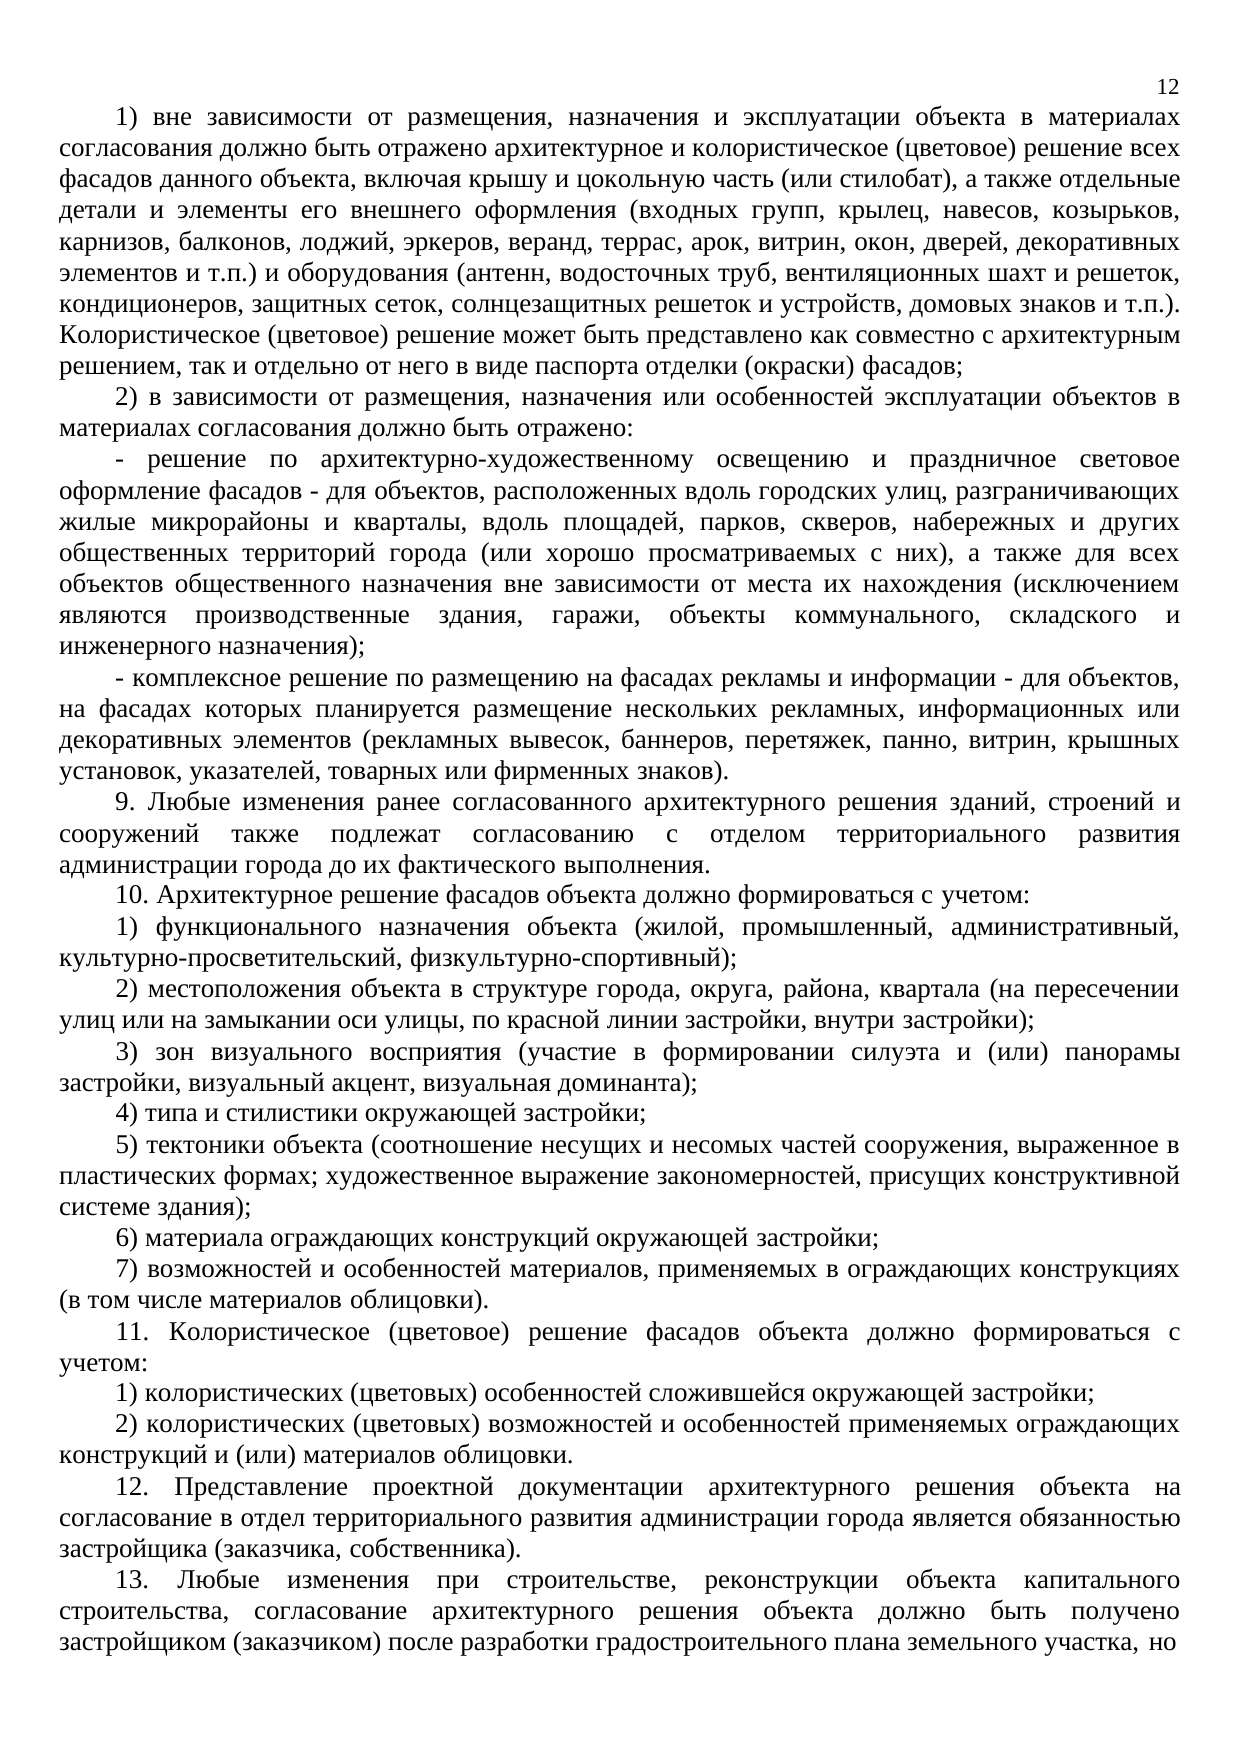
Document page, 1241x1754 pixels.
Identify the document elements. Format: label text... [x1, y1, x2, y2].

list тектоники объекта (соотношение несущих и несомых частей сооружения, выраженное в пластических формах; художественное выражение закономерностей, присущих конструктивной системе здания); [59, 1128, 1181, 1221]
list вне зависимости от размещения, назначения и эксплуатации объекта в материалах согласования должно быть отражено архитектурное и колористическое (цветовое) решение всех фасадов данного объекта, включая крышу и цокольную часть (или стилобат), а также отдельные детали и элементы его внешнего оформления (входных групп, крылец, навесов, козырьков, карнизов, балконов, лоджий, эркеров, веранд, террас, арок, витрин, окон, дверей, декоративных элементов и т.п.) и оборудования (антенн, водосточных труб, вентиляционных шахт и решеток, кондиционеров, защитных сеток, солнцезащитных решеток и устройств, домовых знаков и т.п.). Колористическое (цветовое) решение может быть представлено как совместно с архитектурным решением, так и отдельно от него в виде паспорта отделки (окраски) фасадов; [59, 100, 1182, 380]
list местоположения объекта в структуре города, округа, района, квартала (на пересечении улиц или на замыкании оси улицы, по красной линии застройки, внутри застройки); [59, 972, 1181, 1035]
list Любые изменения при строительстве, реконструкции объекта капитального строительства, согласование архитектурного решения объекта должно быть получено застройщиком (заказчиком) после разработки градостроительного плана земельного участка, но [59, 1563, 1181, 1657]
list в зависимости от размещения, назначения или особенностей эксплуатации объектов в материалах согласования должно быть отражено: [59, 380, 1182, 443]
list колористических (цветовых) особенностей сложившейся окружающей застройки; [115, 1377, 1194, 1407]
list материала ограждающих конструкций окружающей застройки; [115, 1221, 1194, 1252]
list функционального назначения объекта (жилой, промышленный, административный, культурно-просветительский, физкультурно-спортивный); [59, 910, 1181, 972]
list возможностей и особенностей материалов, применяемых в ограждающих конструкциях (в том числе материалов облицовки). [59, 1252, 1181, 1314]
list Колористическое (цветовое) решение фасадов объекта должно формироваться с учетом: [59, 1314, 1182, 1377]
list Представление проектной документации архитектурного решения объекта на согласование в отдел территориального развития администрации города является обязанностью застройщика (заказчика, собственника). [59, 1470, 1182, 1563]
list комплексное решение по размещению на фасадах рекламы и информации - для объектов, на фасадах которых планируется размещение нескольких рекламных, информационных или декоративных элементов (рекламных вывесок, баннеров, перетяжек, панно, витрин, крышных установок, указателей, товарных или фирменных знаков). [59, 661, 1181, 785]
list Архитектурное решение фасадов объекта должно формироваться с учетом: [115, 879, 1194, 910]
list решение по архитектурно-художественному освещению и праздничное световое оформление фасадов - для объектов, расположенных вдоль городских улиц, разграничивающих жилые микрорайоны и кварталы, вдоль площадей, парков, скверов, набережных и других общественных территорий города (или хорошо просматриваемых с них), а также для всех объектов общественного назначения вне зависимости от места их нахождения (исключением являются производственные здания, гаражи, объекты коммунального, складского и инженерного назначения); [59, 443, 1181, 661]
list колористических (цветовых) возможностей и особенностей применяемых ограждающих конструкций и (или) материалов облицовки. [59, 1407, 1181, 1470]
list типа и стилистики окружающей застройки; [115, 1097, 1194, 1128]
list зон визуального восприятия (участие в формировании силуэта и (или) панорамы застройки, визуальный акцент, визуальная доминанта); [59, 1035, 1182, 1097]
list Любые изменения ранее согласованного архитектурного решения зданий, строений и сооружений также подлежат согласованию с отделом территориального развития администрации города до их фактического выполнения. [59, 786, 1182, 879]
